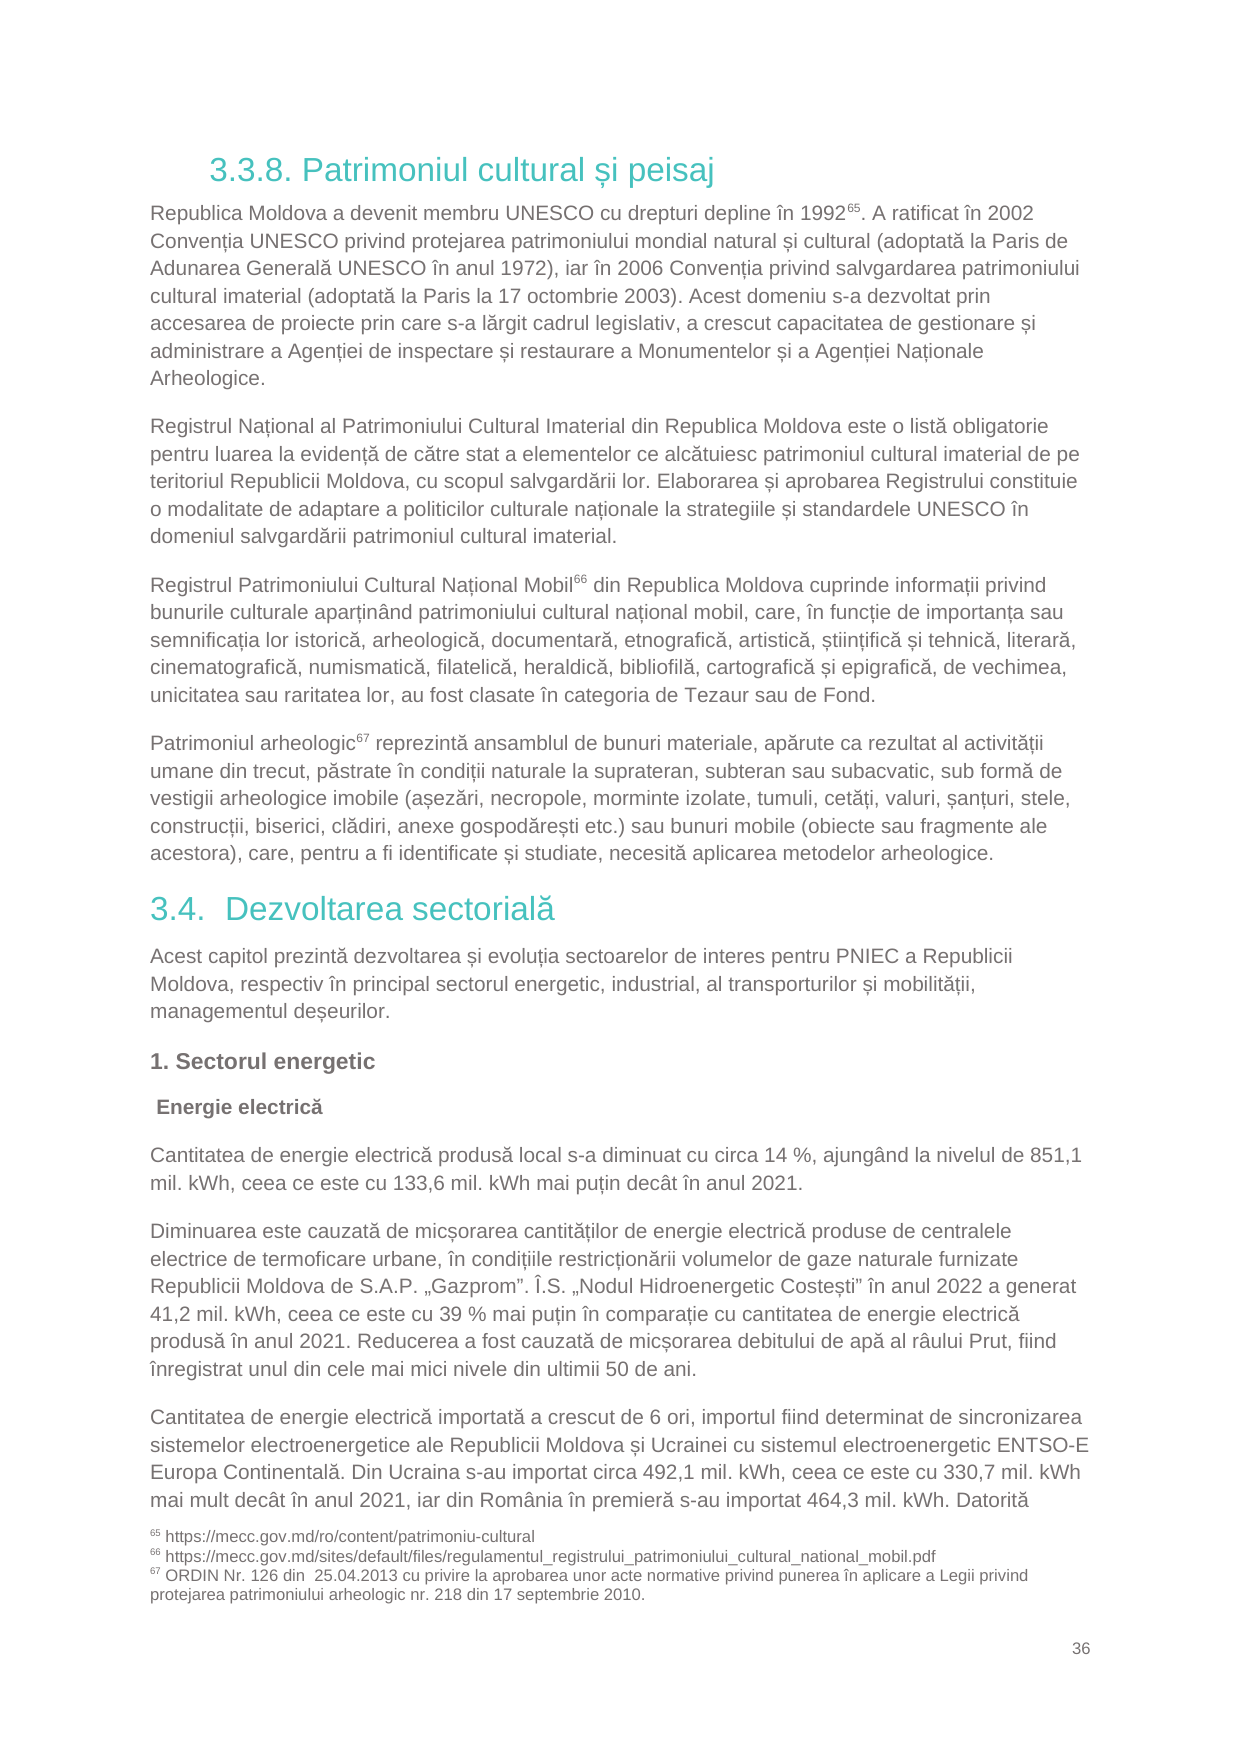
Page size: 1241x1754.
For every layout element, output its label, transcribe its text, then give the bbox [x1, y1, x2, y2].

text 3.3.8. Patrimoniul cultural și peisaj [209, 150, 1090, 188]
text Energie electrică [156, 1095, 1090, 1119]
text Registrul Patrimoniului Cultural Național Mobil din Republica Moldova cuprinde informații privind bunurile culturale aparținând patrimoniului cultural național mobil, care, în funcție de importanța sau semnificația lor istorică, arheologică, documentară, etnografică, artistică, științifică și tehnică, literară, cinematografică, numismatică, filatelică, heraldică, bibliofilă, cartografică și epigrafică, de vechimea, unicitatea sau raritatea lor, au fost clasate în categoria de Tezaur sau de Fond. [150, 573, 1090, 707]
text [150, 1405, 1090, 1511]
text Registrul Național al Patrimoniului Cultural Imaterial din Republica Moldova este o listă obligatorie pentru luarea la evidență de către stat a elementelor ce alcătuiesc patrimoniul cultural imaterial de pe teritoriul Republicii Moldova, cu scopul salvgardării lor. Elaborarea și aprobarea Registrului constituie o modalitate de adaptare a politicilor culturale naționale la strategiile și standardele UNESCO în domeniul salvgardării patrimoniul cultural imaterial. [150, 414, 1090, 548]
text Patrimoniul arheologic reprezintă ansamblul de bunuri materiale, apărute ca rezultat al activității umane din trecut, păstrate în condiții naturale la suprateran, subteran sau subacvatic, sub formă de vestigii arheologice imobile (așezări, necropole, morminte izolate, tumuli, cetăți, valuri, șanțuri, stele, construcții, biserici, clădiri, anexe gospodărești etc.) sau bunuri mobile (obiecte sau fragmente ale acestora), care, pentru a fi identificate și studiate, necesită aplicarea metodelor arheologice. [150, 731, 1090, 865]
subtitle Dezvoltarea sectorială [150, 889, 1090, 928]
text Acest capitol prezintă dezvoltarea și evoluția sectoarelor de interes pentru PNIEC a Republicii Moldova, respectiv în principal sectorul energetic, industrial, al transporturilor și mobilității, managementul deșeurilor. [150, 944, 1090, 1023]
text Cantitatea de energie electrică produsă local s-a diminuat cu circa 14 %, ajungând la nivelul de 851,1 mil. kWh, ceea ce este cu 133,6 mil. kWh mai puțin decât în anul 2021. [150, 1143, 1090, 1195]
text Republica Moldova a devenit membru UNESCO cu drepturi depline în 1992. A ratificat în 2002 Convenția UNESCO privind protejarea patrimoniului mondial natural și cultural (adoptată la Paris de Adunarea Generală UNESCO în anul 1972), iar în 2006 Convenția privind salvgardarea patrimoniului cultural imaterial (adoptată la Paris la 17 octombrie 2003). Acest domeniu s-a dezvoltat prin accesarea de proiecte prin care s-a lărgit cadrul legislativ, a crescut capacitatea de gestionare și administrare a Agenției de inspectare și restaurare a Monumentelor și a Agenției Naționale Arheologice. [150, 201, 1090, 390]
text 1. Sectorul energetic [150, 1048, 1090, 1074]
text Diminuarea este cauzată de micșorarea cantităților de energie electrică produse de centralele electrice de termoficare urbane, în condițiile restricționării volumelor de gaze naturale furnizate Republicii Moldova de S.A.P. „Gazprom”. Î.S. „Nodul Hidroenergetic Costești” în anul 2022 a generat 41,2 mil. kWh, ceea ce este cu 39 % mai puțin în comparație cu cantitatea de energie electrică produsă în anul 2021. Reducerea a fost cauzată de micșorarea debitului de apă al râului Prut, fiind înregistrat unul din cele mai mici nivele din ultimii 50 de ani. [150, 1219, 1090, 1381]
